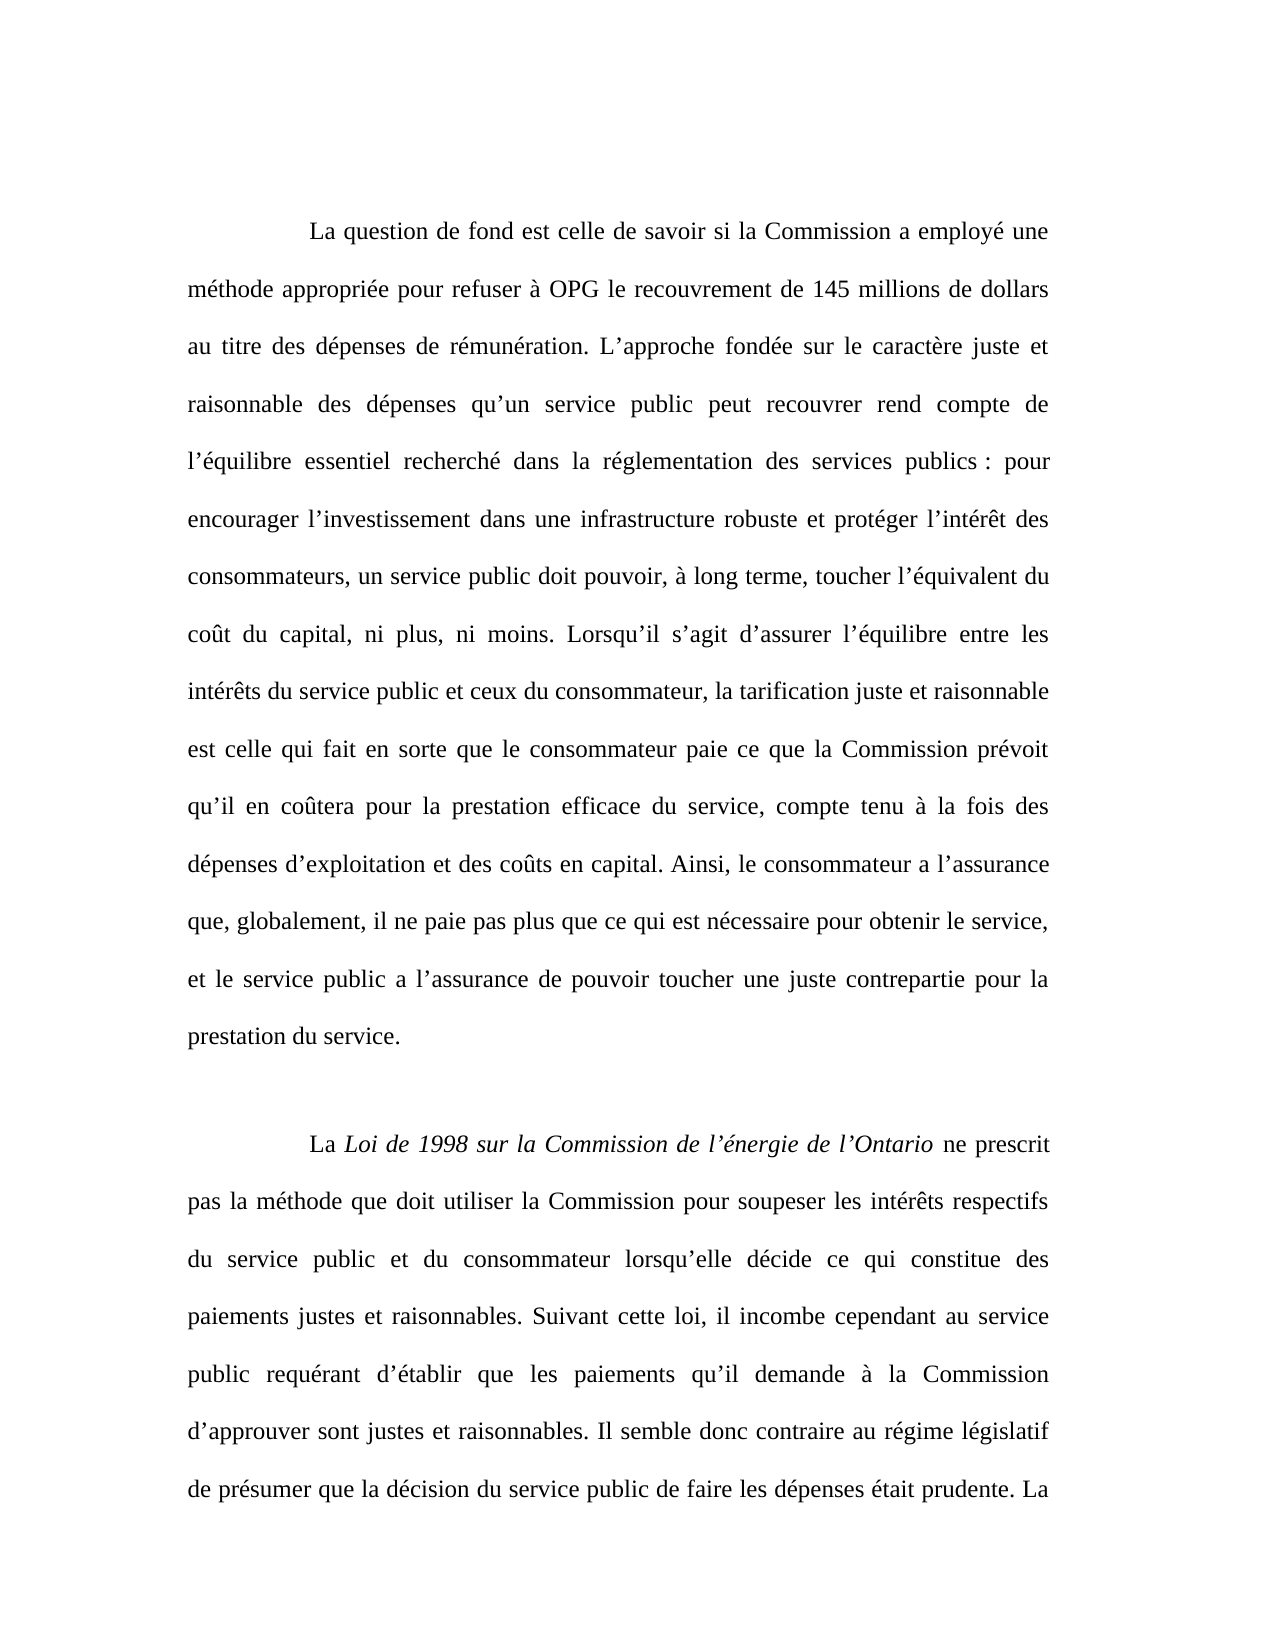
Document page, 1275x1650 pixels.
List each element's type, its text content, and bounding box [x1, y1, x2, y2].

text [187, 1129, 1050, 1503]
text La question de fond est celle de savoir si la Commission a employé une méthode appropriée pour refuser à OPG le recouvrement de 145 millions de dollars au titre des dépenses de rémunération. L’approche fondée sur le caractère juste et raisonnable des dépenses qu’un service public peut recouvrer rend compte de l’équilibre essentiel recherché dans la réglementation des services publics : pour encourager l’investissement dans une infrastructure robuste et protéger l’intérêt des consommateurs, un service public doit pouvoir, à long terme, toucher l’équivalent du coût du capital, ni plus, ni moins. Lorsqu’il s’agit d’assurer l’équilibre entre les intérêts du service public et ceux du consommateur, la tarification juste et raisonnable est celle qui fait en sorte que le consommateur paie ce que la Commission prévoit qu’il en coûtera pour la prestation efficace du service, compte tenu à la fois des dépenses d’exploitation et des coûts en capital. Ainsi, le consommateur a l’assurance que, globalement, il ne paie pas plus que ce qui est nécessaire pour obtenir le service, et le service public a l’assurance de pouvoir toucher une juste contrepartie pour la prestation du service. [187, 216, 1050, 1050]
